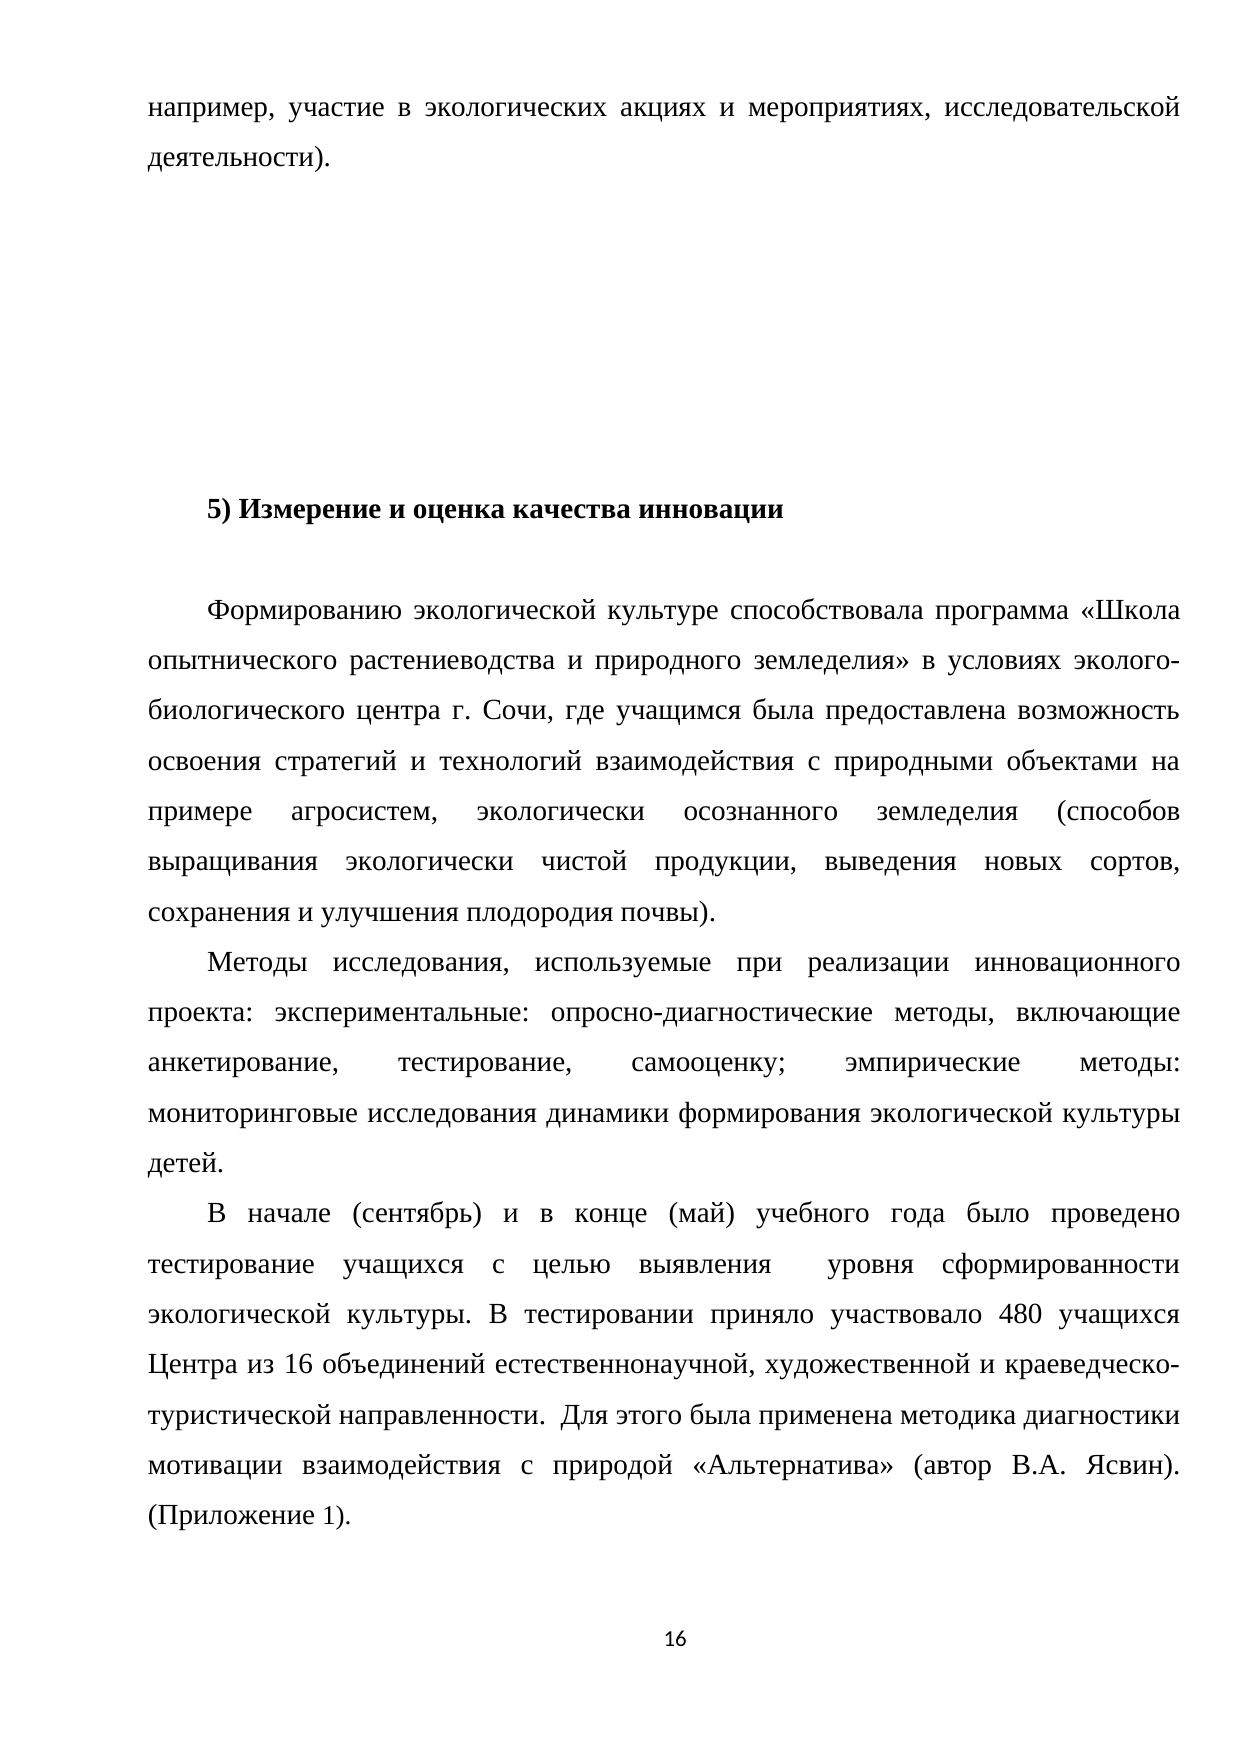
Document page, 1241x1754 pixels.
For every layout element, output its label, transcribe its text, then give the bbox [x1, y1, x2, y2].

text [148, 89, 1181, 172]
text Методы исследования, используемые при реализации инновационного проекта: экспериментальные: опросно-диагностические методы, включающие анкетирование, тестирование, самооценку; эмпирические методы: мониторинговые исследования динамики формирования экологической культуры детей. [148, 944, 1181, 1179]
text Формированию экологической культуре способствовала программа «Школа опытнического растениеводства и природного земледелия» в условиях эколого-биологического центра г. Сочи, где учащимся была предоставлена возможность освоения стратегий и технологий взаимодействия с природными объектами на примере агросистем, экологически осознанного земледелия (способов выращивания экологически чистой продукции, выведения новых сортов, сохранения и улучшения плодородия почвы). [148, 592, 1181, 927]
text 5) Измерение и оценка качества инновации [148, 491, 1181, 525]
text В начале (сентябрь) и в конце (май) учебного года было проведено тестирование учащихся с целью выявления уровня сформированности экологической культуры. В тестировании приняло участвовало 480 учащихся Центра из 16 объединений естественнонаучной, художественной и краеведческо-туристической направленности. Для этого была применена методика диагностики мотивации взаимодействия с природой «Альтернатива» (автор В.А. Ясвин). (Приложение 1). [148, 1196, 1181, 1531]
